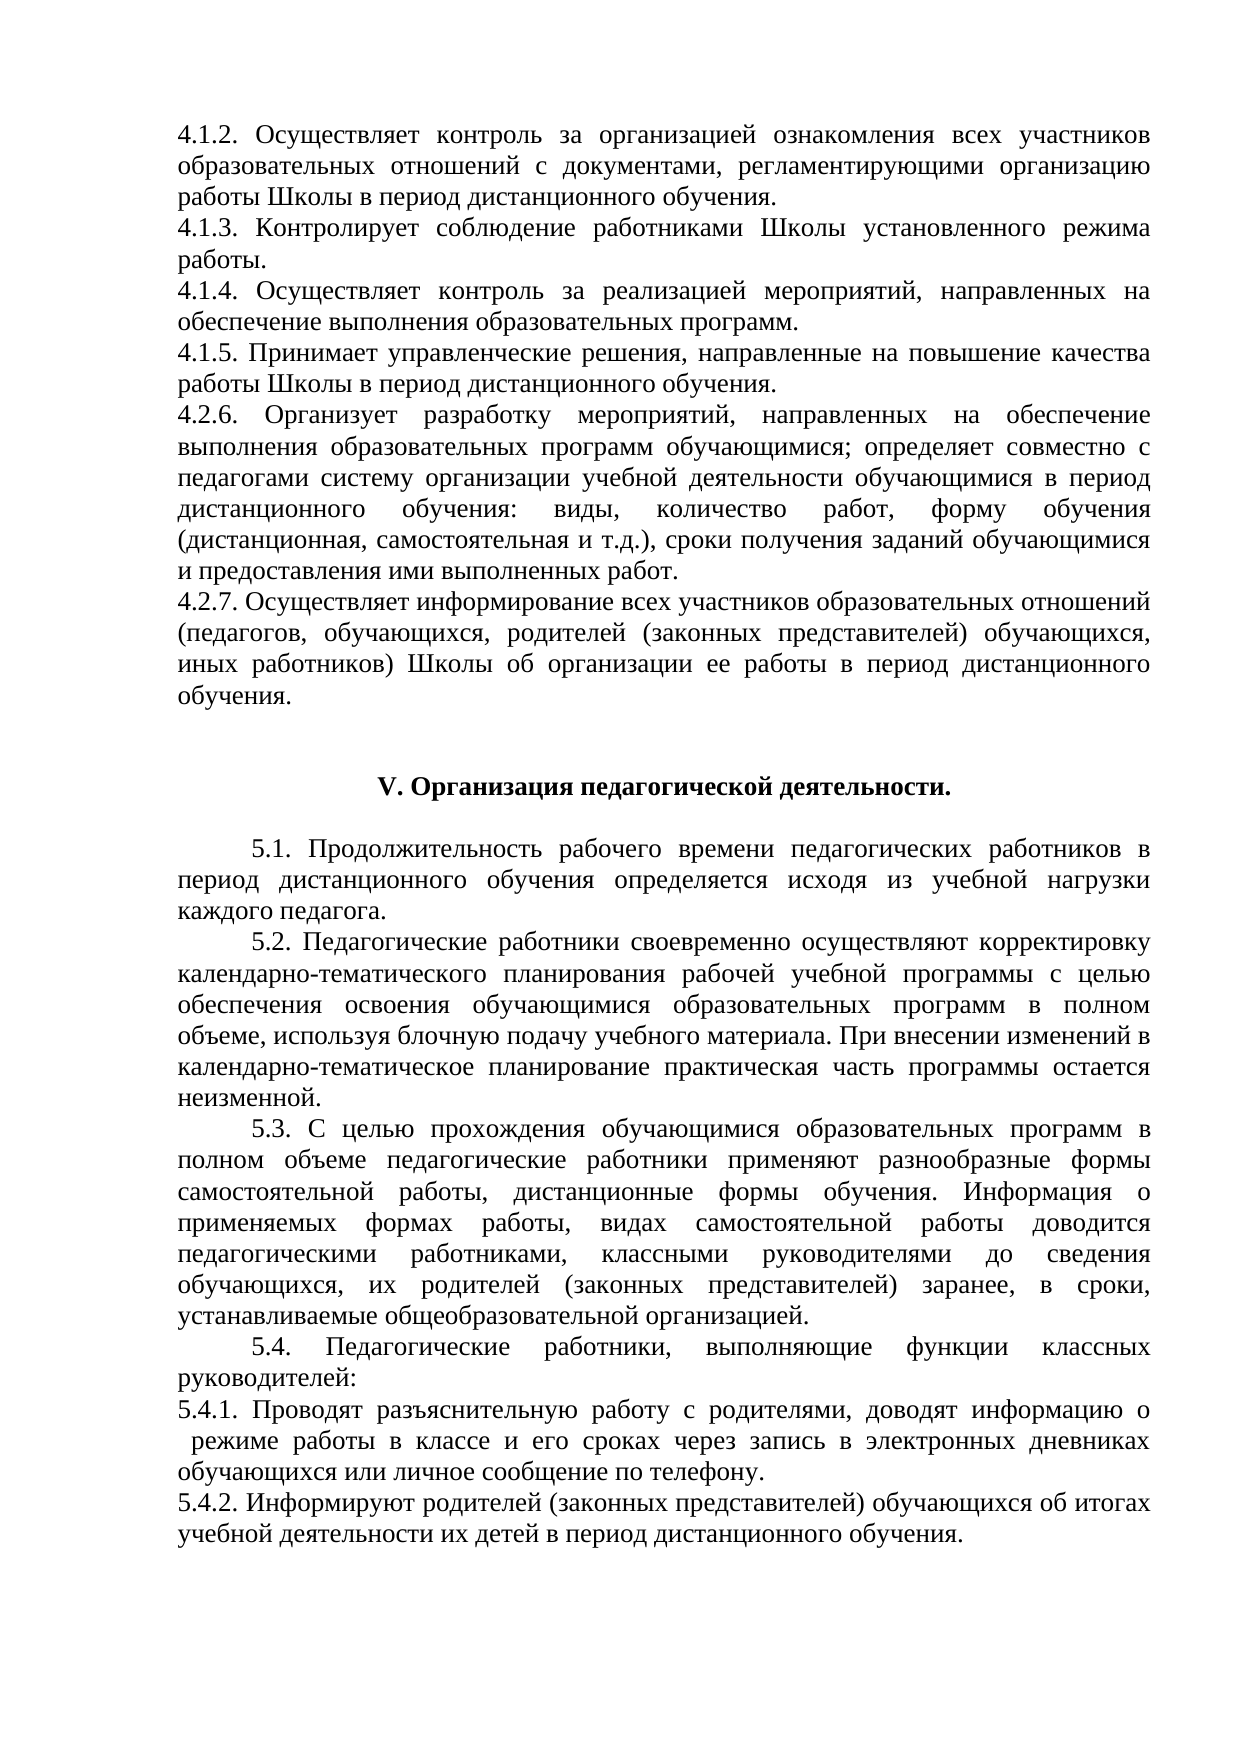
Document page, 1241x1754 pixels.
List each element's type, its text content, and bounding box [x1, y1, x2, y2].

text 5.1. Продолжительность рабочего времени педагогических работников в период дистанционного обучения определяется исходя из учебной нагрузки каждого педагога. [177, 832, 1152, 926]
text 4.2.6. Организует разработку мероприятий, направленных на обеспечение выполнения образовательных программ обучающимися; определяет совместно с педагогами систему организации учебной деятельности обучающимися в период дистанционного обучения: виды, количество работ, форму обучения (дистанционная, самостоятельная и т.д.), сроки получения заданий обучающимися и предоставления ими выполненных работ. [177, 398, 1152, 585]
text 4.2.7. Осуществляет информирование всех участников образовательных отношений (педагогов, обучающихся, родителей (законных представителей) обучающихся, иных работников) Школы об организации ее работы в период дистанционного обучения. [177, 585, 1152, 710]
text 5.4.2. Информируют родителей (законных представителей) обучающихся об итогах учебной деятельности их детей в период дистанционного обучения. [177, 1486, 1152, 1548]
text 5.4.1. Проводят разъяснительную работу с родителями, доводят информацию о режиме работы в классе и его сроках через запись в электронных дневниках обучающихся или личное сообщение по телефону. [177, 1393, 1152, 1486]
text 5.3. С целью прохождения обучающимися образовательных программ в полном объеме педагогические работники применяют разнообразные формы самостоятельной работы, дистанционные формы обучения. Информация о применяемых формах работы, видах самостоятельной работы доводится педагогическими работниками, классными руководителями до сведения обучающихся, их родителей (законных представителей) заранее, в сроки, устанавливаемые общеобразовательной организацией. [177, 1112, 1152, 1330]
text V. Организация педагогической деятельности. [177, 739, 1152, 801]
text 4.1.3. Контролирует соблюдение работниками Школы установленного режима работы. [177, 212, 1152, 274]
text 5.4. Педагогические работники, выполняющие функции классных руководителей: [177, 1330, 1152, 1393]
text 4.1.5. Принимает управленческие решения, направленные на повышение качества работы Школы в период дистанционного обучения. [177, 336, 1152, 398]
text 4.1.2. Осуществляет контроль за организацией ознакомления всех участников образовательных отношений с документами, регламентирующими организацию работы Школы в период дистанционного обучения. [177, 118, 1152, 212]
text 5.2. Педагогические работники своевременно осуществляют корректировку календарно-тематического планирования рабочей учебной программы с целью обеспечения освоения обучающимися образовательных программ в полном объеме, используя блочную подачу учебного материала. При внесении изменений в календарно-тематическое планирование практическая часть программы остается неизменной. [177, 926, 1152, 1112]
text 4.1.4. Осуществляет контроль за реализацией мероприятий, направленных на обеспечение выполнения образовательных программ. [177, 274, 1152, 336]
